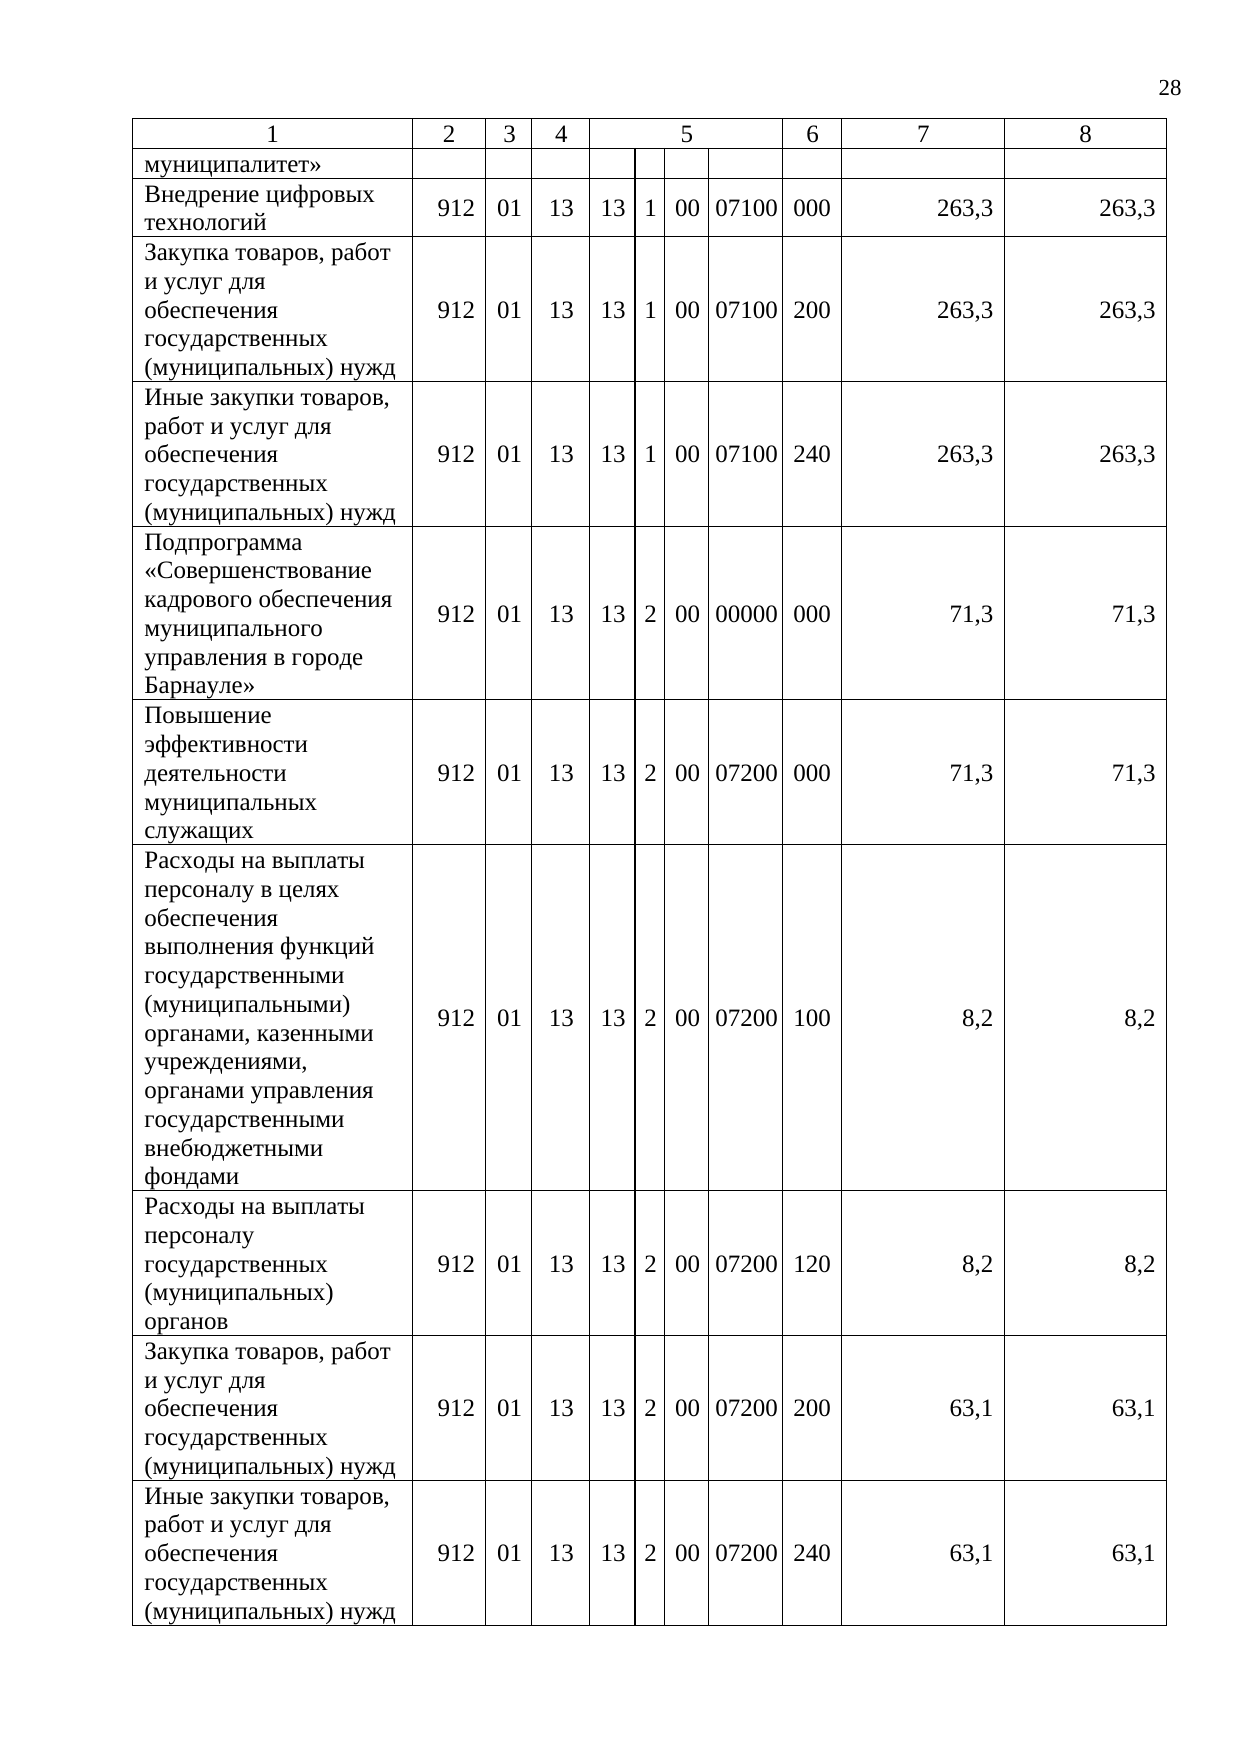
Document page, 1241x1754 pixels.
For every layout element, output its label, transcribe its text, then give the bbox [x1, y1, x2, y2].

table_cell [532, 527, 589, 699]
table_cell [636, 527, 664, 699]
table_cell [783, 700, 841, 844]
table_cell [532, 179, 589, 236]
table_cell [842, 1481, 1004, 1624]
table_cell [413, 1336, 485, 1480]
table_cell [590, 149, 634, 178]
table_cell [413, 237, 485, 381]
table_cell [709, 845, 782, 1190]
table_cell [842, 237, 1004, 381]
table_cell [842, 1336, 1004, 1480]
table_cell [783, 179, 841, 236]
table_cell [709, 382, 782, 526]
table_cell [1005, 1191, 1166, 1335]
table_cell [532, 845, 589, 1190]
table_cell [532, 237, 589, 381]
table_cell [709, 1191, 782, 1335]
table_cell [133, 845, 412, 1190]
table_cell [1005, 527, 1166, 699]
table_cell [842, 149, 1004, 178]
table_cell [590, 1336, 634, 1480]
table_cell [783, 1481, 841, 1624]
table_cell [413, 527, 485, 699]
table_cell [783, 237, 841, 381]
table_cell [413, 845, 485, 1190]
table_header 5 [590, 119, 782, 148]
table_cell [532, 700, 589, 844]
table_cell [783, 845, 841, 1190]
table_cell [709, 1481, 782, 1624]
table_header 6 [783, 119, 841, 148]
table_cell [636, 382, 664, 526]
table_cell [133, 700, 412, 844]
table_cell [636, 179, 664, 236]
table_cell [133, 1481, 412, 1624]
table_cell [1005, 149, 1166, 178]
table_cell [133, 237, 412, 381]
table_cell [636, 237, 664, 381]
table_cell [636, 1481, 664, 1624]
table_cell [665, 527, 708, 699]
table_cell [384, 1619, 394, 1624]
table_header 3 [486, 119, 531, 148]
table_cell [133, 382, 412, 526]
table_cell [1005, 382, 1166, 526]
table_header 4 [532, 119, 589, 148]
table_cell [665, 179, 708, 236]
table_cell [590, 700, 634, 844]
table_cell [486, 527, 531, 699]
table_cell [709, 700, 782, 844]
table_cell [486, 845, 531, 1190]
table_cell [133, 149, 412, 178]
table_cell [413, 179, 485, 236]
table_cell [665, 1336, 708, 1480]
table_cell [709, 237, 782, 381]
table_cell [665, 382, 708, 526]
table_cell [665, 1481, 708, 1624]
table_header 8 [1005, 119, 1166, 148]
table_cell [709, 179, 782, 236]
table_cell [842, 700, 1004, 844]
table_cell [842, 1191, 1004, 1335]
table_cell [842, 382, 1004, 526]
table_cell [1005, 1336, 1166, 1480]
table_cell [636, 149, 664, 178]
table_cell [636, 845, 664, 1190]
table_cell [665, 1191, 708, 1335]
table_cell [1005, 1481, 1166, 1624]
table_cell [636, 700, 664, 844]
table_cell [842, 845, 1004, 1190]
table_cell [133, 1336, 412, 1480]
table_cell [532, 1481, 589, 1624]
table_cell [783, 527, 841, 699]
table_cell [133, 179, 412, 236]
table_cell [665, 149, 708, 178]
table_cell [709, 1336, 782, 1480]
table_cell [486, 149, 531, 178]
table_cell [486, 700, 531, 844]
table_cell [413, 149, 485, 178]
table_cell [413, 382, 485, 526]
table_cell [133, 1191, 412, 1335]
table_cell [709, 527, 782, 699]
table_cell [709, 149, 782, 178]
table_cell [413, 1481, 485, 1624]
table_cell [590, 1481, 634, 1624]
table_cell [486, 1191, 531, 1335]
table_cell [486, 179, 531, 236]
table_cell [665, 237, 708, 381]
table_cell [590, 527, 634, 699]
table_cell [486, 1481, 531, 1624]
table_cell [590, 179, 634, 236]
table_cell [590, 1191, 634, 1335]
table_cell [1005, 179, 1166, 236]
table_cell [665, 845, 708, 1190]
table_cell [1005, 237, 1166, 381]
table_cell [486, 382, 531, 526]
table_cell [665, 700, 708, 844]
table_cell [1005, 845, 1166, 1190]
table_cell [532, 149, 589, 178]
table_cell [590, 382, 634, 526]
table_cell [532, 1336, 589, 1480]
table_header 2 [413, 119, 485, 148]
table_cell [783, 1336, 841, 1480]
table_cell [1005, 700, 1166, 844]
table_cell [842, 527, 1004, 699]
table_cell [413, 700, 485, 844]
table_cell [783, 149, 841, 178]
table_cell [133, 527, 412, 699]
table_header 7 [842, 119, 1004, 148]
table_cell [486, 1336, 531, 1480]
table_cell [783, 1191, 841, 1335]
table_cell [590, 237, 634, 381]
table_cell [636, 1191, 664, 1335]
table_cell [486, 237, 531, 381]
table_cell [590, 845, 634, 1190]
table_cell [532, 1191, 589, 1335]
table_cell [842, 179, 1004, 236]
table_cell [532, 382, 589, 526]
table_header 1 [133, 119, 412, 148]
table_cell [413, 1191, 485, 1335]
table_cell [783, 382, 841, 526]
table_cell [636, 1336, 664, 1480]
